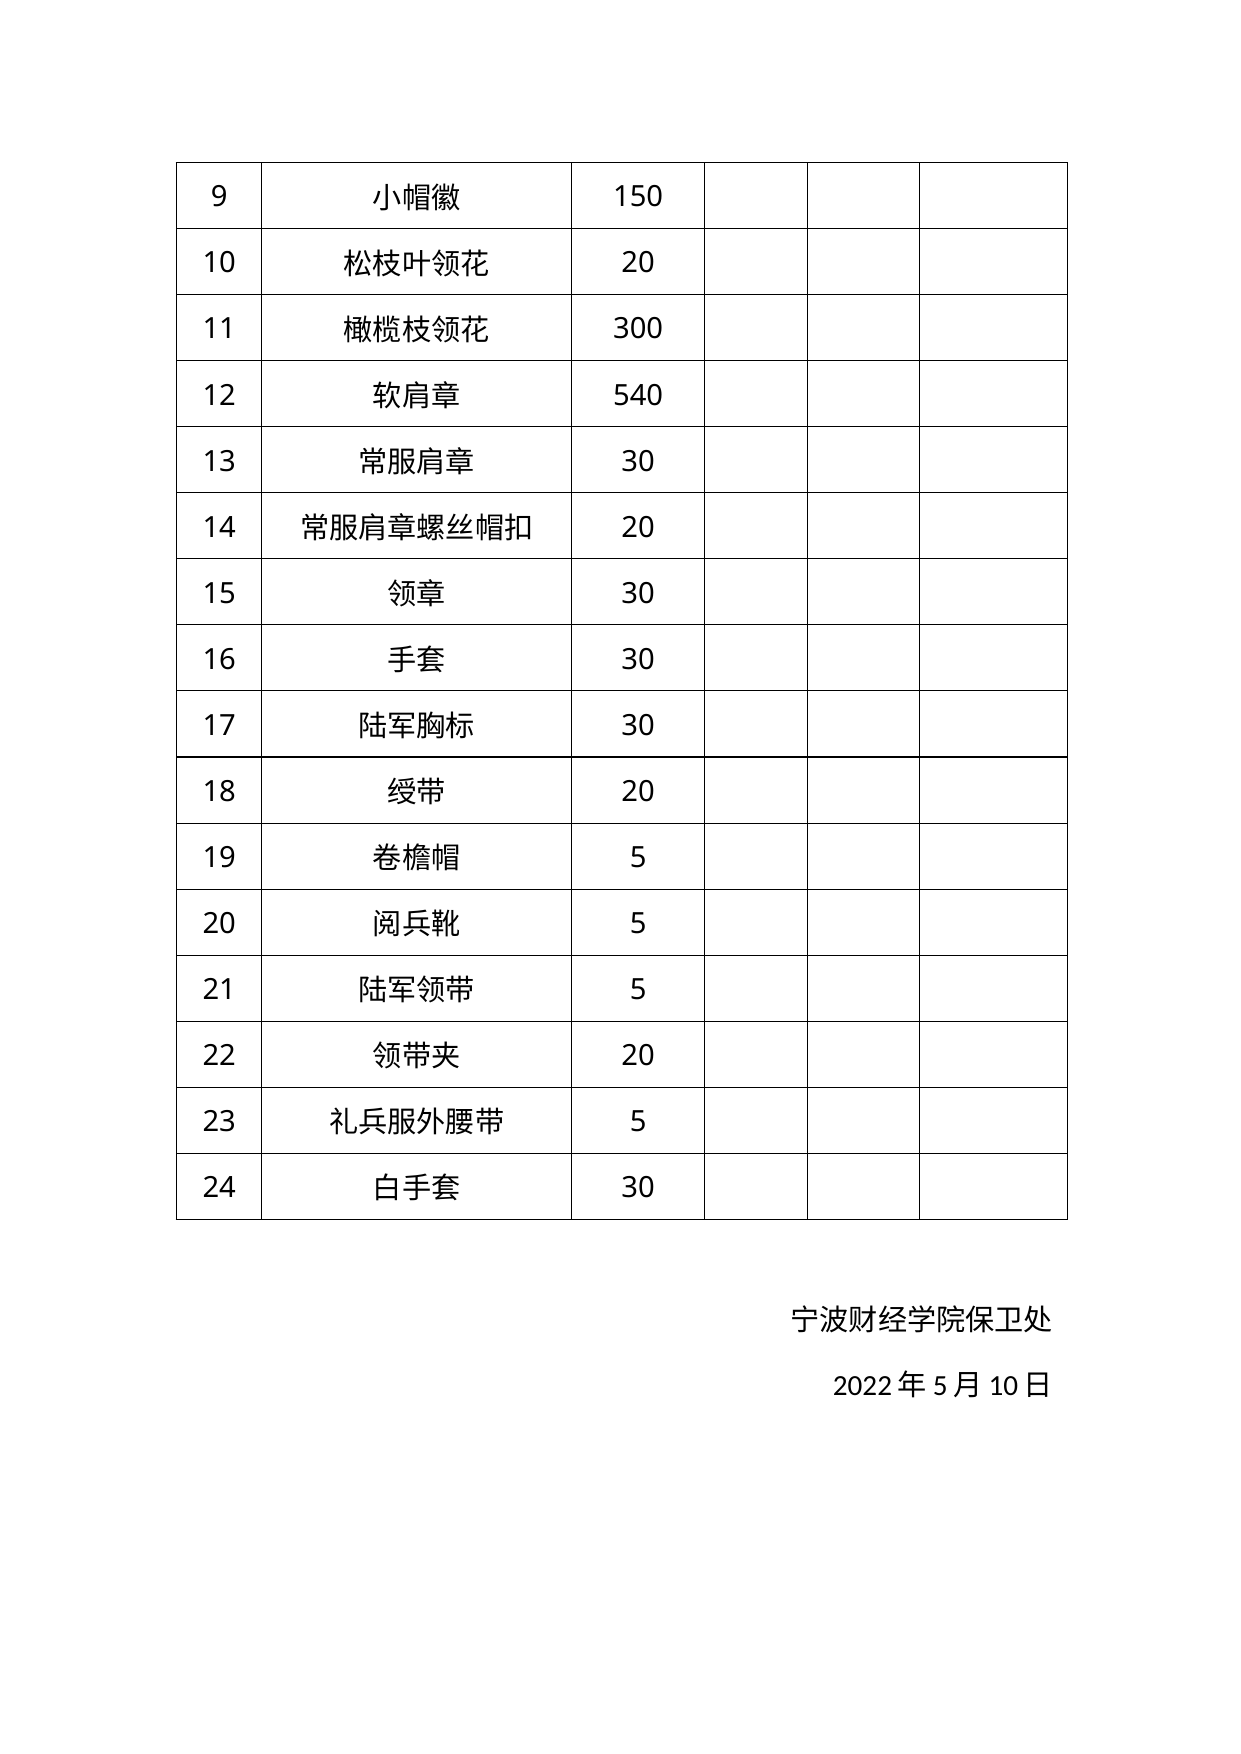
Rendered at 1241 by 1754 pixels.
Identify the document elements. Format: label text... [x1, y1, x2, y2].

table_cell 阅兵靴 [262, 890, 571, 954]
table_cell 软肩章 [262, 361, 571, 426]
table_cell 30 [572, 1154, 704, 1219]
table_cell 14 [177, 493, 261, 558]
table_cell 白手套 [262, 1154, 571, 1219]
table_cell [705, 890, 807, 954]
table_cell [705, 758, 807, 822]
table_cell [705, 1022, 807, 1087]
table_cell 300 [572, 295, 704, 360]
table_cell 手套 [262, 625, 571, 690]
table_cell 常服肩章 [262, 427, 571, 492]
table_cell 10 [177, 229, 261, 294]
table_cell [920, 493, 1067, 558]
table_cell 陆军领带 [262, 956, 571, 1021]
table_cell [808, 361, 919, 426]
table_cell [705, 1154, 807, 1219]
table_cell [808, 1088, 919, 1153]
table_cell 22 [177, 1022, 261, 1087]
table_cell [808, 427, 919, 492]
table_cell [808, 1154, 919, 1219]
table_cell [920, 1154, 1067, 1219]
table_cell [705, 956, 807, 1021]
table_cell 卷檐帽 [262, 824, 571, 888]
table_cell [705, 295, 807, 360]
table_cell 20 [572, 493, 704, 558]
table_cell [920, 691, 1067, 756]
table_cell 30 [572, 691, 704, 756]
table_cell 24 [177, 1154, 261, 1219]
table_cell [920, 559, 1067, 624]
table_cell [808, 625, 919, 690]
table_cell 150 [572, 163, 704, 228]
table_cell [808, 758, 919, 822]
table_cell 12 [177, 361, 261, 426]
table_cell 11 [177, 295, 261, 360]
table_cell [705, 163, 807, 228]
table_cell [705, 493, 807, 558]
table_cell 30 [572, 625, 704, 690]
table_cell 小帽徽 [262, 163, 571, 228]
table_cell [920, 1088, 1067, 1153]
table_cell 常服肩章螺丝帽扣 [262, 493, 571, 558]
table_cell [808, 163, 919, 228]
table_cell 20 [177, 890, 261, 954]
table_cell 礼兵服外腰带 [262, 1088, 571, 1153]
table_cell 16 [177, 625, 261, 690]
table_cell 21 [177, 956, 261, 1021]
table_cell [920, 361, 1067, 426]
table_cell 5 [572, 890, 704, 954]
table_cell 橄榄枝领花 [262, 295, 571, 360]
table_cell 13 [177, 427, 261, 492]
text 宁波财经学院保卫处 [187, 1285, 1053, 1350]
table_cell 30 [572, 427, 704, 492]
table_cell 陆军胸标 [262, 691, 571, 756]
table_cell [920, 758, 1067, 822]
table_cell [808, 824, 919, 888]
table_cell 15 [177, 559, 261, 624]
table_cell 20 [572, 758, 704, 822]
table_cell [808, 691, 919, 756]
table_cell [808, 890, 919, 954]
table_cell 9 [177, 163, 261, 228]
table_cell 领带夹 [262, 1022, 571, 1087]
table_cell 领章 [262, 559, 571, 624]
table_cell [920, 295, 1067, 360]
table_cell [920, 427, 1067, 492]
table_cell 30 [572, 559, 704, 624]
table_cell [705, 559, 807, 624]
table_cell [705, 824, 807, 888]
table_cell 19 [177, 824, 261, 888]
table_cell 20 [572, 229, 704, 294]
table_cell [705, 229, 807, 294]
table_cell [920, 824, 1067, 888]
table_cell 5 [572, 956, 704, 1021]
table_cell 17 [177, 691, 261, 756]
table_cell 松枝叶领花 [262, 229, 571, 294]
table_cell 18 [177, 758, 261, 822]
table_cell [808, 493, 919, 558]
table_cell 20 [572, 1022, 704, 1087]
table_cell 540 [572, 361, 704, 426]
table_cell 5 [572, 1088, 704, 1153]
table_cell [920, 956, 1067, 1021]
table_cell [920, 163, 1067, 228]
table_cell [808, 956, 919, 1021]
table_cell [920, 625, 1067, 690]
table_cell 5 [572, 824, 704, 888]
table_cell [705, 1088, 807, 1153]
table_cell [920, 1022, 1067, 1087]
table_cell [808, 229, 919, 294]
table_cell [705, 361, 807, 426]
table_cell 23 [177, 1088, 261, 1153]
table_cell 绶带 [262, 758, 571, 822]
table_cell [808, 1022, 919, 1087]
table_cell [920, 229, 1067, 294]
table_cell [705, 625, 807, 690]
table_cell [808, 559, 919, 624]
text 2022年5月10日 [187, 1350, 1053, 1415]
table_cell [920, 890, 1067, 954]
table_cell [705, 691, 807, 756]
table_cell [705, 427, 807, 492]
table_cell [808, 295, 919, 360]
